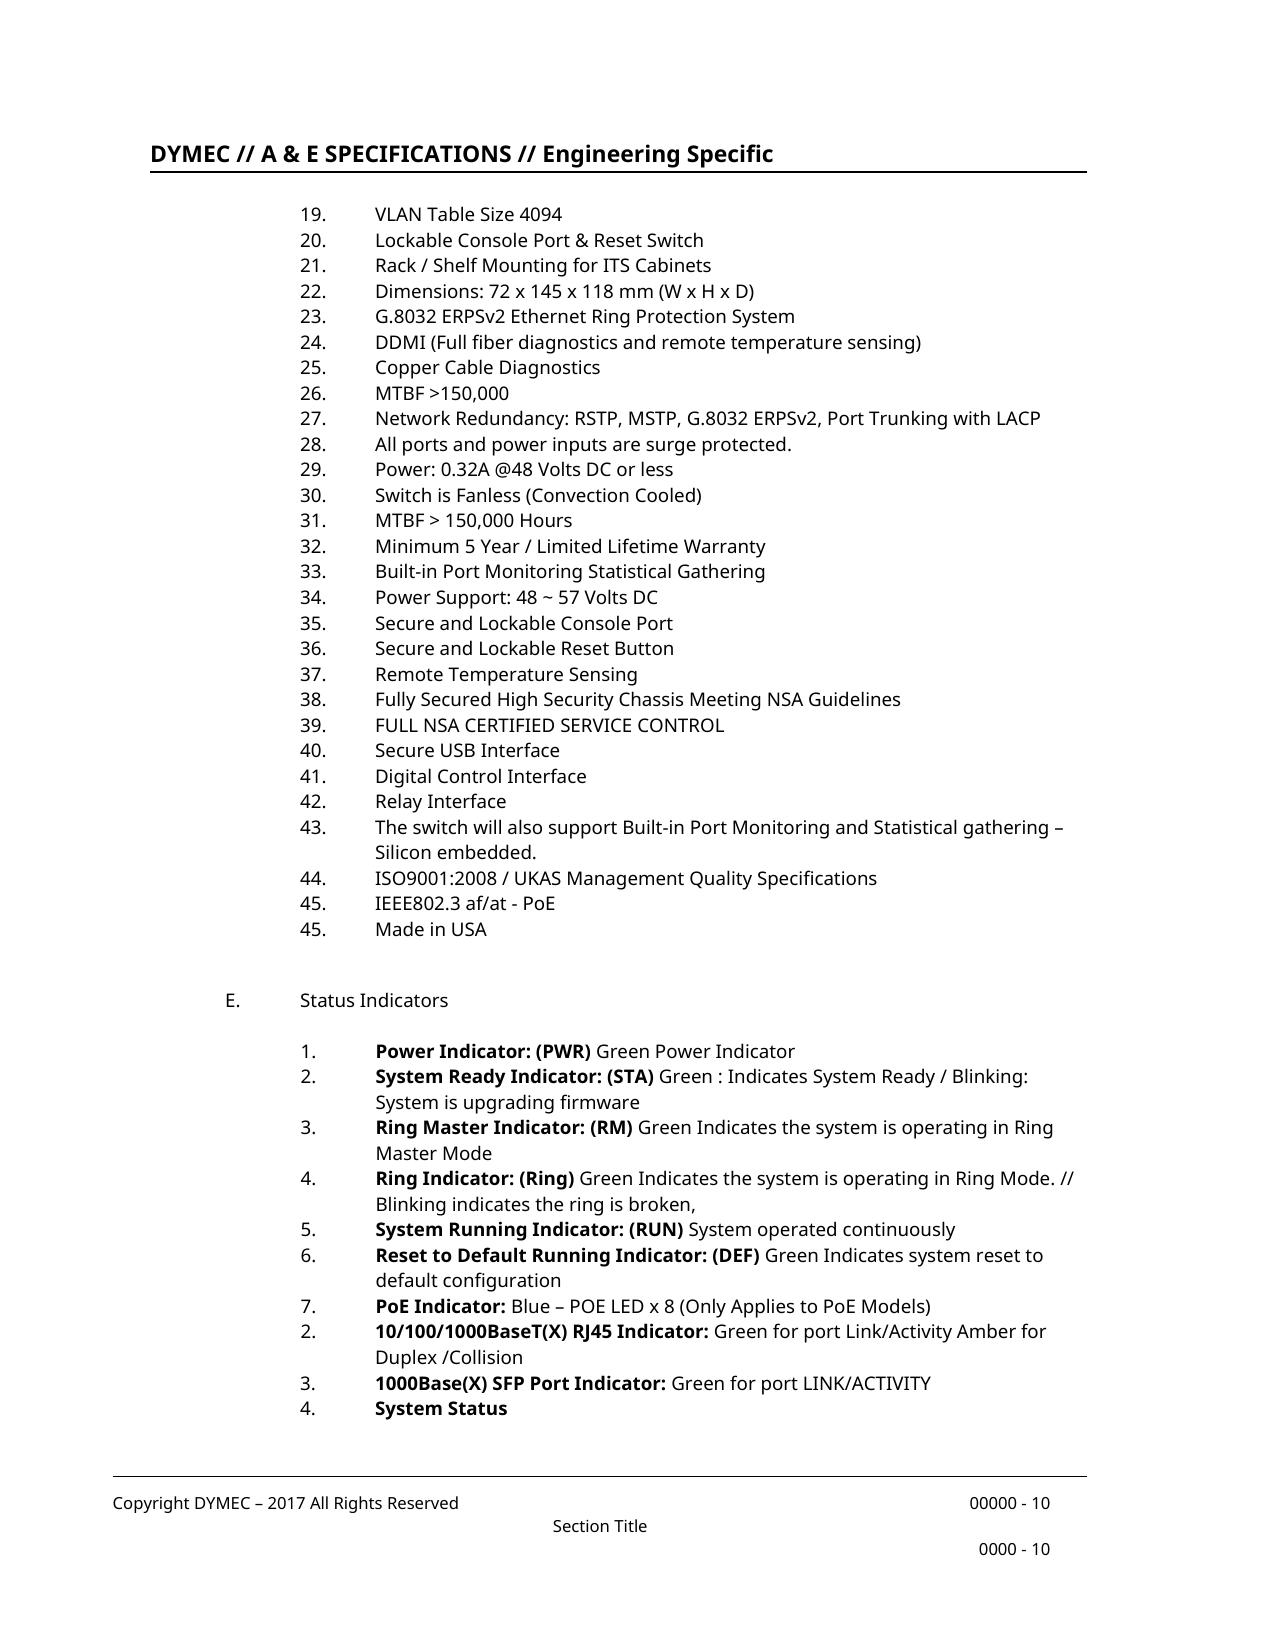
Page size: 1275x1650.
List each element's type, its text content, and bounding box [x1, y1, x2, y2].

title 38. Fully Secured High Security Chassis Meeting NSA Guidelines [300, 686, 1087, 712]
list Ring Master Indicator: (RM) Green Indicates the system is operating in Ring Master Mode [300, 1114, 1087, 1166]
text 27. Network Redundancy: RSTP, MSTP, G.8032 ERPSv2, Port Trunking with LACP [150, 406, 1087, 431]
text 23. G.8032 ERPSv2 Ethernet Ring Protection System [150, 303, 1087, 329]
title 31. MTBF > 150,000 Hours [300, 508, 1087, 533]
text 24. DDMI (Full fiber diagnostics and remote temperature sensing) [150, 329, 1087, 354]
text 21. Rack / Shelf Mounting for ITS Cabinets [150, 252, 1087, 278]
text 2. 10/100/1000BaseT(X) RJ45 Indicator: Green for port Link/Activity Amber for Duplex /Collision [300, 1319, 1087, 1370]
text 3. 1000Base(X) SFP Port Indicator: Green for port LINK/ACTIVITY [150, 1370, 1087, 1395]
title 42. Relay Interface [300, 788, 1087, 814]
title 29. Power: 0.32A @48 Volts DC or less [300, 457, 1087, 482]
title 32. Minimum 5 Year / Limited Lifetime Warranty [300, 533, 1087, 559]
title 33. Built-in Port Monitoring Statistical Gathering [300, 559, 1087, 584]
title 39. FULL NSA CERTIFIED SERVICE CONTROL [300, 712, 1087, 737]
text 19. VLAN Table Size 4094 [150, 201, 1087, 227]
title 28. All ports and power inputs are surge protected. [300, 431, 1087, 457]
title 37. Remote Temperature Sensing [300, 661, 1087, 686]
text 45. IEEE802.3 af/at - PoE [225, 891, 1087, 916]
list Power Indicator: (PWR) Green Power Indicator [300, 1038, 1087, 1063]
title 43. The switch will also support Built-in Port Monitoring and Statistical gathering – Silicon embedded. [300, 814, 1087, 865]
text 26. MTBF >150,000 [150, 380, 1087, 406]
text 4. System Status [150, 1395, 1087, 1421]
title 35. Secure and Lockable Console Port [300, 610, 1087, 635]
title 41. Digital Control Interface [300, 763, 1087, 788]
title 30. Switch is Fanless (Convection Cooled) [300, 482, 1087, 508]
text 22. Dimensions: 72 x 145 x 118 mm (W x H x D) [150, 278, 1087, 303]
list PoE Indicator: Blue – POE LED x 8 (Only Applies to PoE Models) [300, 1293, 1087, 1319]
title 44. ISO9001:2008 / UKAS Management Quality Specifications [300, 865, 1087, 891]
list Status Indicators [225, 987, 1087, 1012]
list Ring Indicator: (Ring) Green Indicates the system is operating in Ring Mode. // Blinking indicates the ring is broken, [300, 1166, 1087, 1217]
title 34. Power Support: 48 ~ 57 Volts DC [300, 584, 1087, 610]
title 36. Secure and Lockable Reset Button [300, 635, 1087, 661]
list Reset to Default Running Indicator: (DEF) Green Indicates system reset to default configuration [300, 1242, 1087, 1293]
text 20. Lockable Console Port & Reset Switch [150, 227, 1087, 252]
text 25. Copper Cable Diagnostics [150, 354, 1087, 380]
list System Ready Indicator: (STA) Green : Indicates System Ready / Blinking: System is upgrading firmware [300, 1063, 1087, 1114]
title 45. Made in USA [300, 916, 1087, 942]
list System Running Indicator: (RUN) System operated continuously [300, 1217, 1087, 1242]
title 40. Secure USB Interface [300, 737, 1087, 763]
